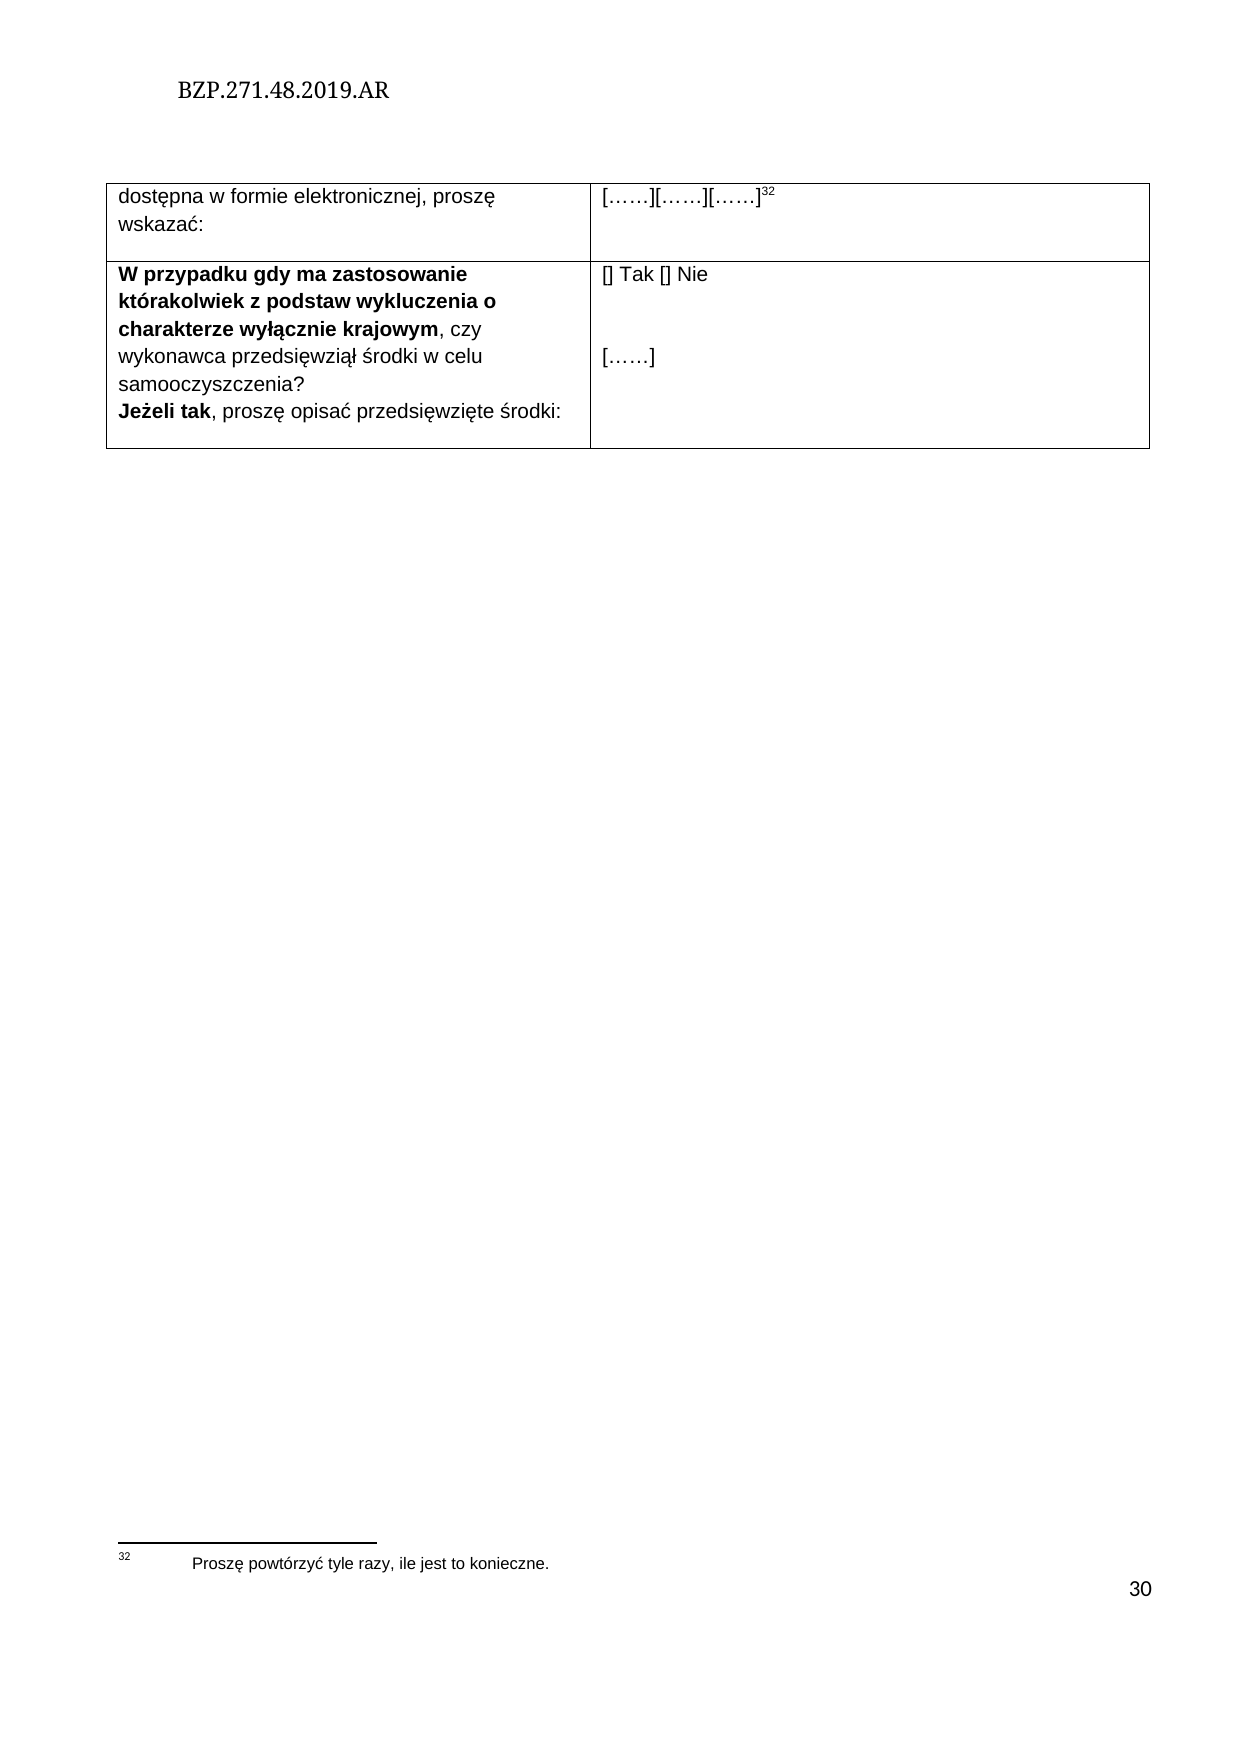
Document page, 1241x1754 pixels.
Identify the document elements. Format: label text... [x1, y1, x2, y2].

table_cell [] Tak [] Nie [……] [591, 262, 1149, 448]
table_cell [591, 184, 1149, 261]
table_cell W przypadku gdy ma zastosowanie którakolwiek z podstaw wykluczenia o charakterze wyłącznie krajowym, czy wykonawca przedsięwziął środki w celu samooczyszczenia? Jeżeli tak, proszę opisać przedsięwzięte środki: [107, 262, 590, 448]
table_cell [107, 184, 590, 261]
